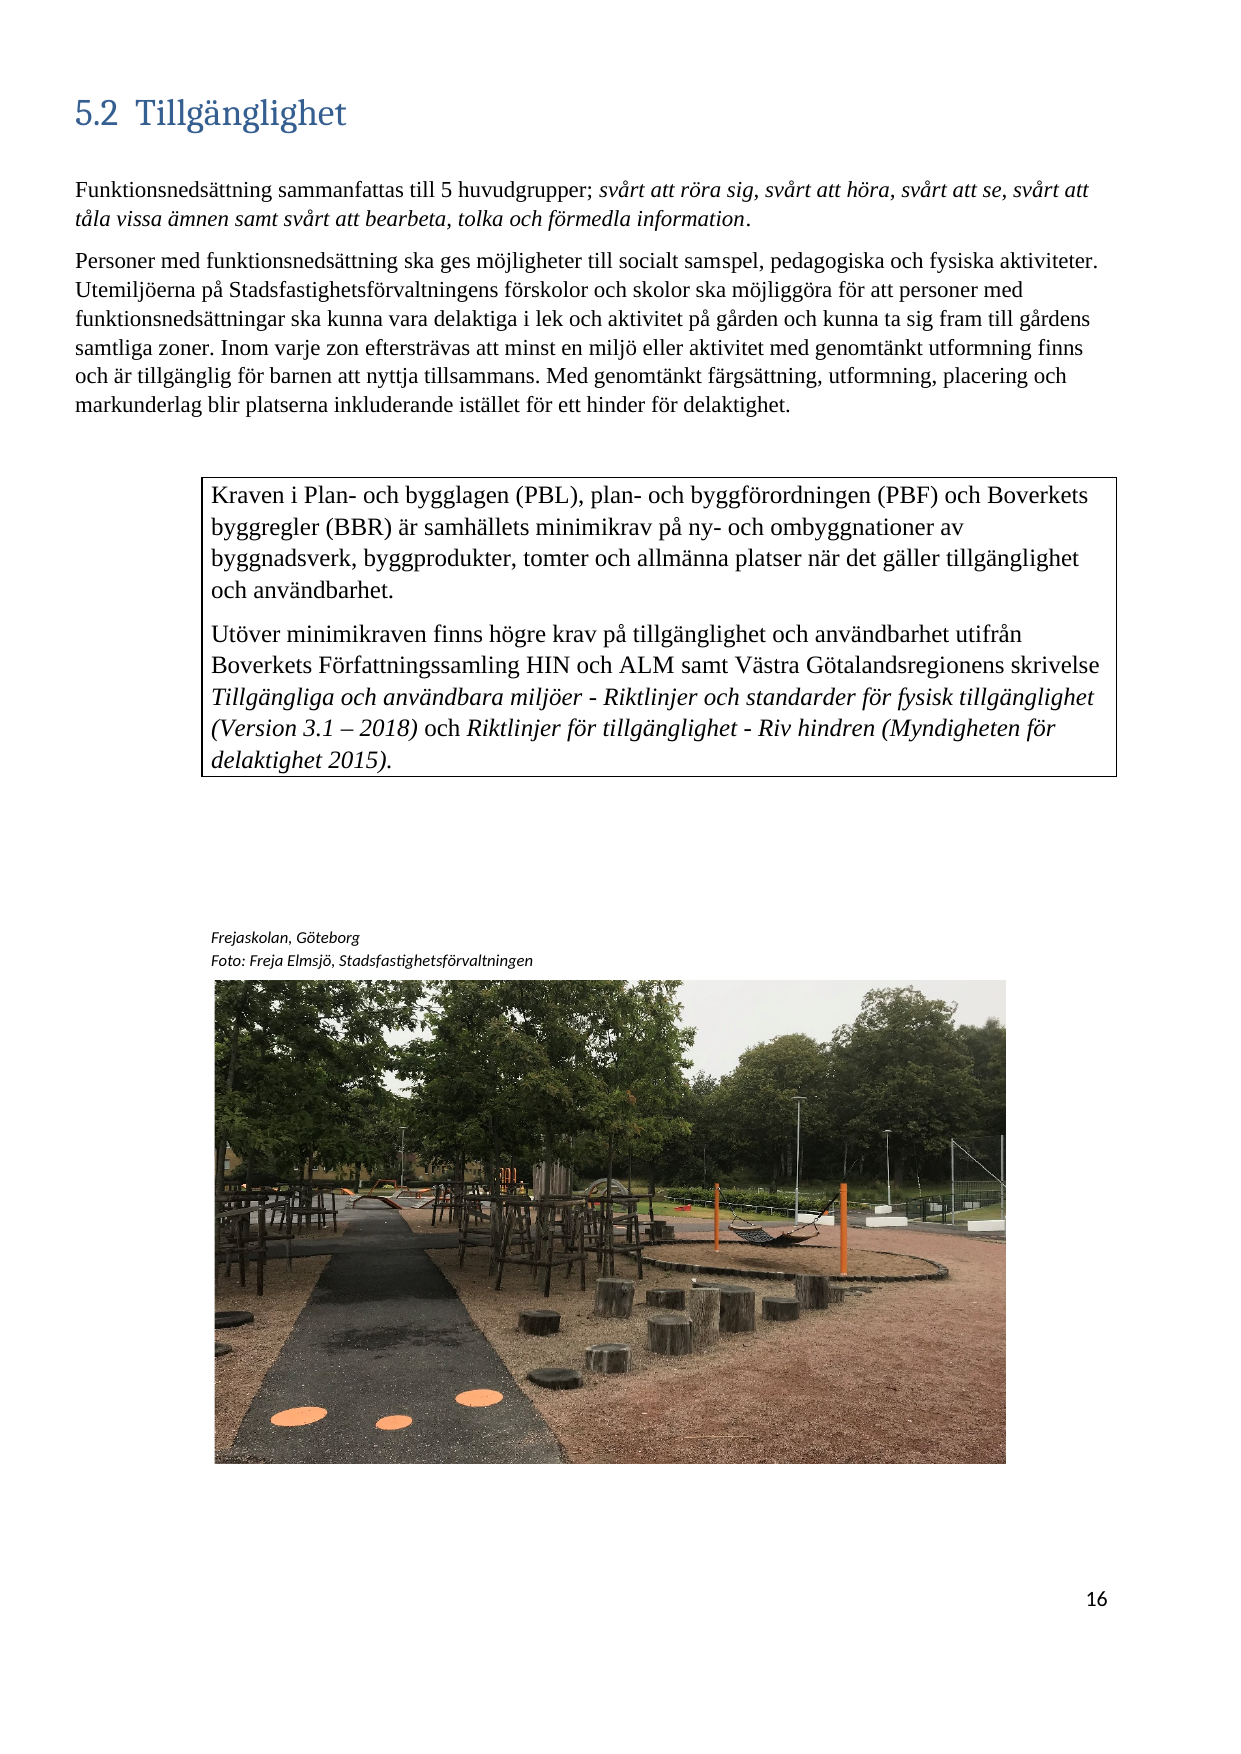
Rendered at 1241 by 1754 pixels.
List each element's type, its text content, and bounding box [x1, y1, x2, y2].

text Kraven i Plan- och bygglagen (PBL), plan- och byggförordningen (PBF) och Boverkets byggregler (BBR) är samhällets minimikrav på ny- och ombyggnationer av byggnadsverk, byggprodukter, tomter och allmänna platser när det gäller tillgänglighet och användbarhet. [203, 478, 1116, 603]
picture [214, 980, 1006, 1464]
text Frejaskolan, Göteborg Foto: Freja Elmsjö, Stadsfastighetsförvaltningen [211, 928, 1107, 970]
text Personer med funktionsnedsättning ska ges möjligheter till socialt samspel, pedagogiska och fysiska aktiviteter. Utemiljöerna på Stadsfastighetsförvaltningens förskolor och skolor ska möjliggöra för att personer med funktionsnedsättningar ska kunna vara delaktiga i lek och aktivitet på gården och kunna ta sig fram till gårdens samtliga zoner. Inom varje zon eftersträvas att minst en miljö eller aktivitet med genomtänkt utformning finns och är tillgänglig för barnen att nyttja tillsammans. Med genomtänkt färgsättning, utformning, placering och markunderlag blir platserna inkluderande istället för ett hinder för delaktighet. [75, 247, 1107, 418]
text Funktionsnedsättning sammanfattas till 5 huvudgrupper; svårt att röra sig, svårt att höra, svårt att se, svårt att tåla vissa ämnen samt svårt att bearbeta, tolka och förmedla information. [75, 176, 1107, 232]
subtitle Tillgänglighet [75, 92, 1107, 135]
text Utöver minimikraven finns högre krav på tillgänglighet och användbarhet utifrån Boverkets Författningssamling HIN och ALM samt Västra Götalandsregionens skrivelse Tillgängliga och användbara miljöer - Riktlinjer och standarder för fysisk tillgänglighet (Version 3.1 – 2018) och Riktlinjer för tillgänglighet - Riv hindren (Myndigheten för delaktighet 2015). [203, 616, 1116, 776]
